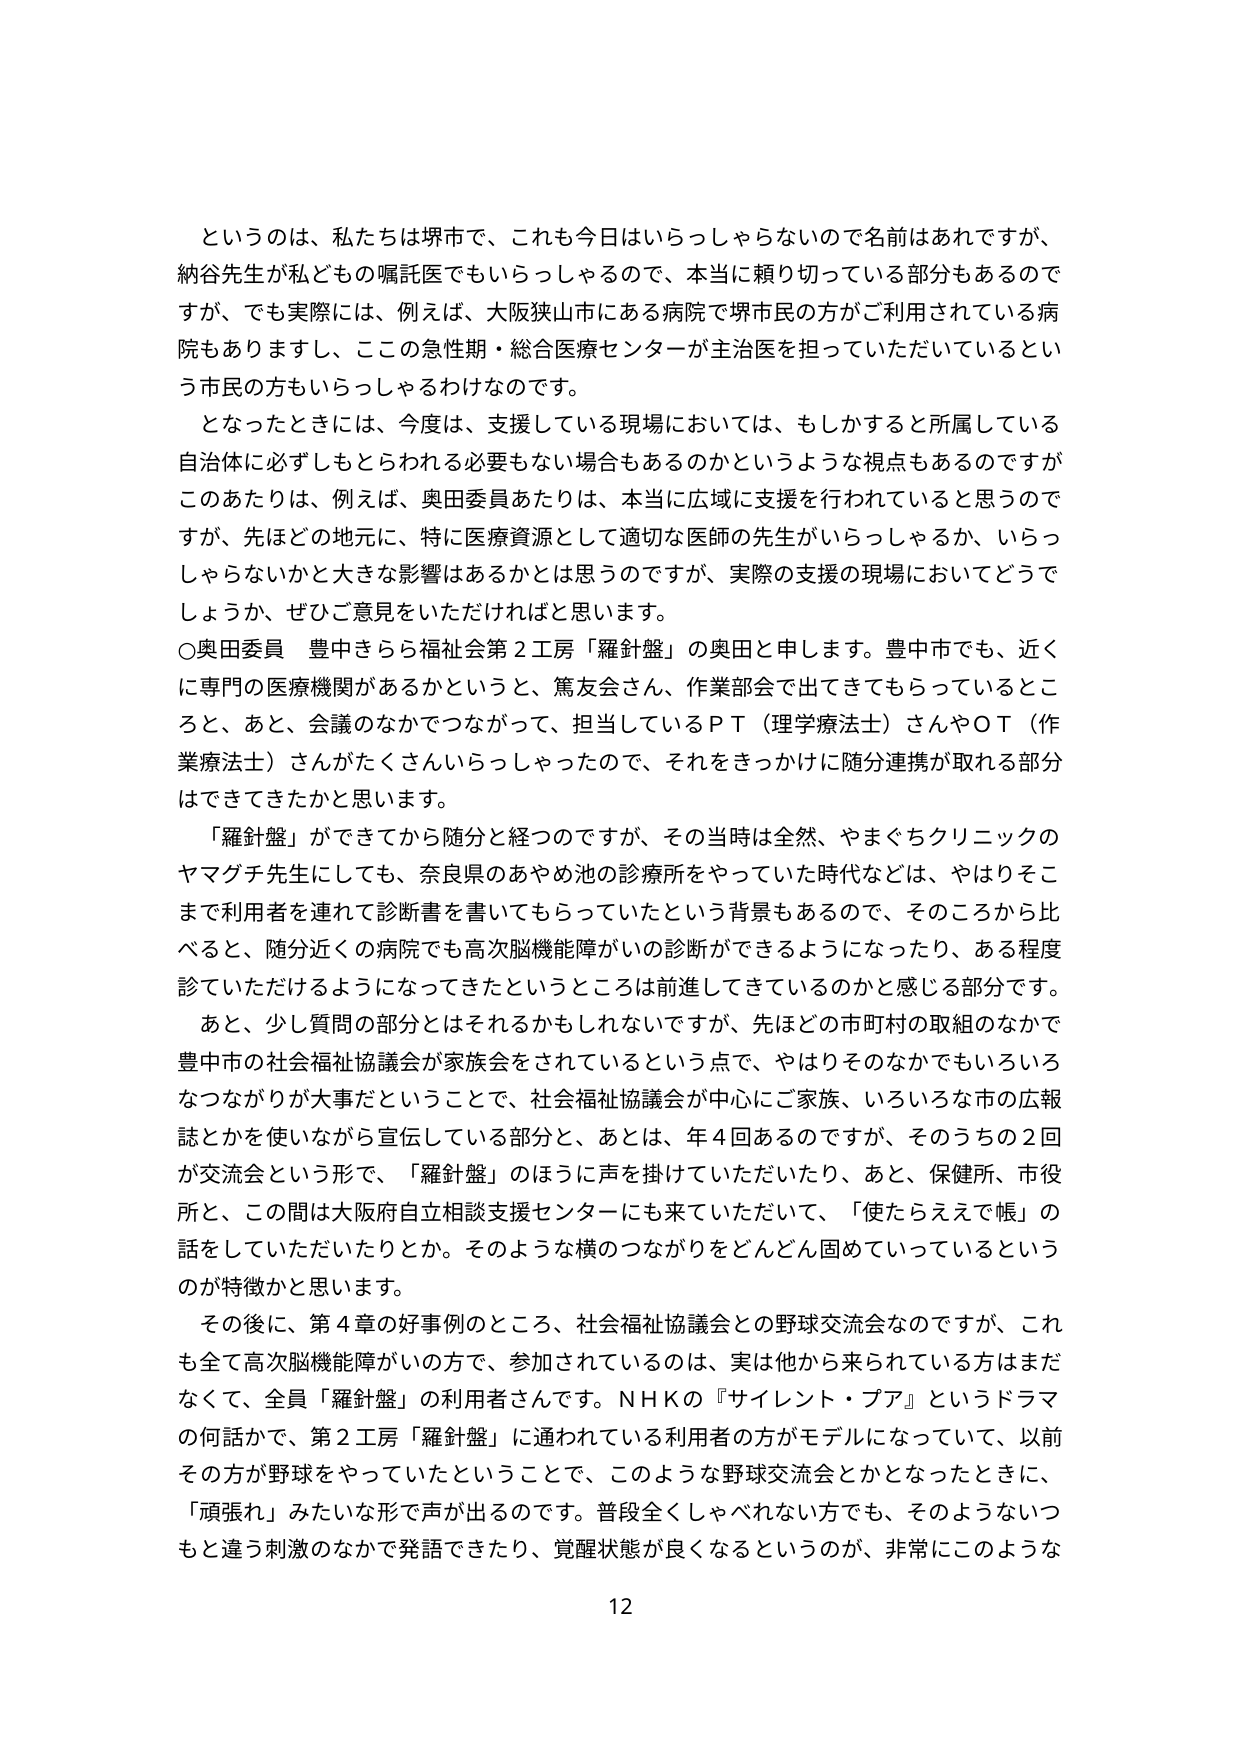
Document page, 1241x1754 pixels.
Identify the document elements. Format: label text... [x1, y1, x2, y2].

text というのは、私たちは堺市で、これも今日はいらっしゃらないので名前はあれですが、納谷先生が私どもの嘱託医でもいらっしゃるので、本当に頼り切っている部分もあるのですが、でも実際には、例えば、大阪狭山市にある病院で堺市民の方がご利用されている病院もありますし、ここの急性期・総合医療センターが主治医を担っていただいているという市民の方もいらっしゃるわけなのです。 [177, 217, 1063, 404]
text あと、少し質問の部分とはそれるかもしれないですが、先ほどの市町村の取組のなかで、豊中市の社会福祉協議会が家族会をされているという点で、やはりそのなかでもいろいろなつながりが大事だということで、社会福祉協議会が中心にご家族、いろいろな市の広報誌とかを使いながら宣伝している部分と、あとは、年４回あるのですが、そのうちの２回が交流会という形で、「羅針盤」のほうに声を掛けていただいたり、あと、保健所、市役所と、この間は大阪府自立相談支援センターにも来ていただいて、「使たらええで帳」の話をしていただいたりとか。そのような横のつながりをどんどん固めていっているというのが特徴かと思います。 [177, 1004, 1063, 1304]
text ○奥田委員 豊中きらら福祉会第2工房「羅針盤」の奥田と申します。豊中市でも、近くに専門の医療機関があるかというと、篤友会さん、作業部会で出てきてもらっているところと、あと、会議のなかでつながって、担当しているＰＴ（理学療法士）さんやＯＴ（作業療法士）さんがたくさんいらっしゃったので、それをきっかけに随分連携が取れる部分はできてきたかと思います。 [177, 629, 1063, 817]
text 「羅針盤」ができてから随分と経つのですが、その当時は全然、やまぐちクリニックのヤマグチ先生にしても、奈良県のあやめ池の診療所をやっていた時代などは、やはりそこまで利用者を連れて診断書を書いてもらっていたという背景もあるので、そのころから比べると、随分近くの病院でも高次脳機能障がいの診断ができるようになったり、ある程度診ていただけるようになってきたというところは前進してきているのかと感じる部分です。 [177, 817, 1063, 1004]
text となったときには、今度は、支援している現場においては、もしかすると所属している自治体に必ずしもとらわれる必要もない場合もあるのかというような視点もあるのですが、このあたりは、例えば、奥田委員あたりは、本当に広域に支援を行われていると思うのですが、先ほどの地元に、特に医療資源として適切な医師の先生がいらっしゃるか、いらっしゃらないかと大きな影響はあるかとは思うのですが、実際の支援の現場においてどうでしょうか、ぜひご意見をいただければと思います。 [177, 404, 1063, 629]
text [177, 1304, 1063, 1567]
